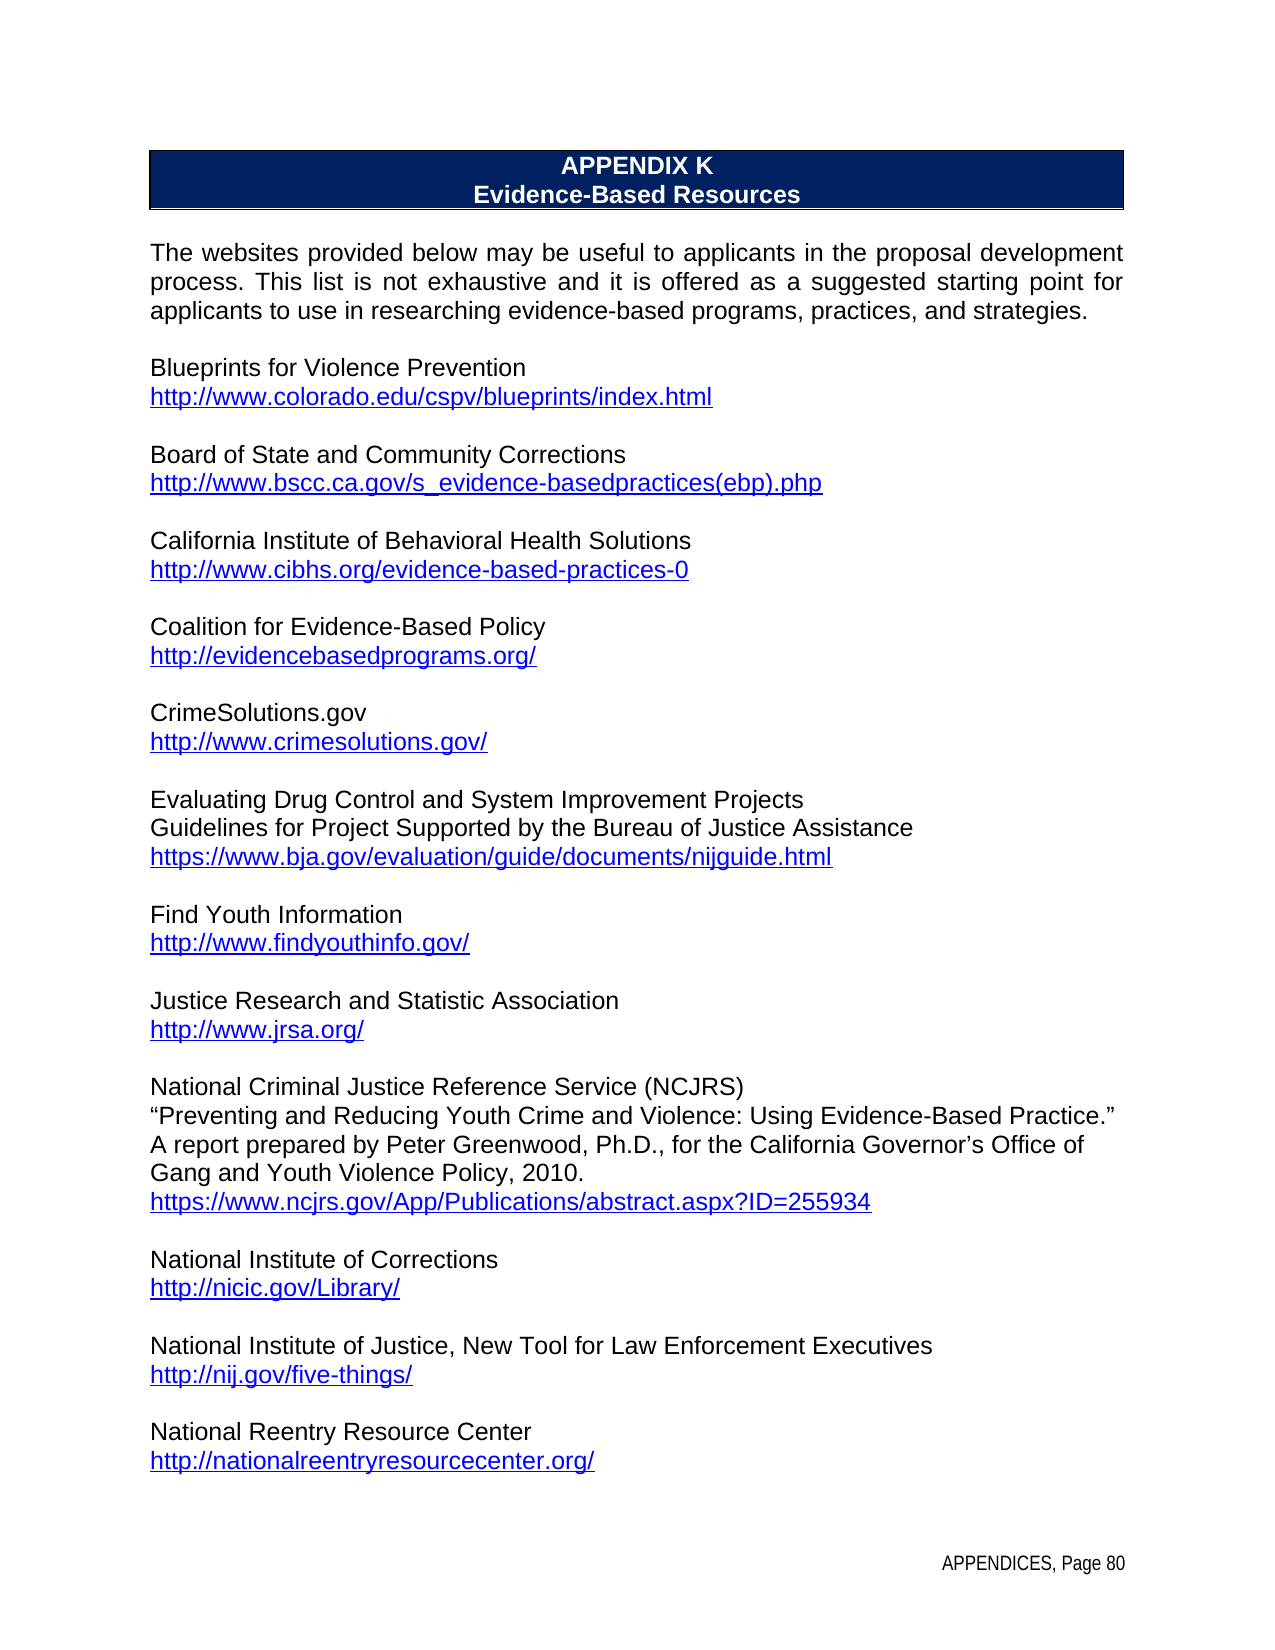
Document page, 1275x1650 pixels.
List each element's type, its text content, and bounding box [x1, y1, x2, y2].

text http://nationalreentryresourcecenter.org/ [150, 1446, 1125, 1474]
text Find Youth Information [150, 899, 1125, 928]
text http://nicic.gov/Library/ [150, 1273, 1125, 1302]
text https://www.bja.gov/evaluation/guide/documents/nijguide.html [150, 842, 1125, 871]
text http://www.cibhs.org/evidence-based-practices-0 [150, 554, 1125, 583]
text Guidelines for Project Supported by the Bureau of Justice Assistance [150, 813, 1125, 842]
text Justice Research and Statistic Association [150, 986, 1125, 1014]
text California Institute of Behavioral Health Solutions [150, 526, 1125, 554]
text Evaluating Drug Control and System Improvement Projects [150, 784, 1125, 813]
text http://nij.gov/five-things/ [150, 1359, 1125, 1388]
text https://www.ncjrs.gov/App/Publications/abstract.aspx?ID=255934 [150, 1187, 1125, 1216]
text National Institute of Justice, New Tool for Law Enforcement Executives [150, 1331, 1125, 1359]
text National Criminal Justice Reference Service (NCJRS) [150, 1072, 1125, 1101]
text http://www.bscc.ca.gov/s_evidence-basedpractices(ebp).php [150, 468, 1125, 497]
table_header APPENDIX K Evidence-Based Resources [151, 151, 1123, 208]
text http://www.jrsa.org/ [150, 1014, 1125, 1043]
text http://evidencebasedprograms.org/ [150, 641, 1125, 669]
text Blueprints for Violence Prevention [150, 353, 1125, 382]
text http://www.colorado.edu/cspv/blueprints/index.html [150, 382, 1125, 411]
text Board of State and Community Corrections [150, 439, 1125, 468]
text CrimeSolutions.gov [150, 698, 1125, 727]
text http://www.crimesolutions.gov/ [150, 727, 1125, 756]
text http://www.findyouthinfo.gov/ [150, 928, 1125, 957]
text National Institute of Corrections [150, 1244, 1125, 1273]
text “Preventing and Reducing Youth Crime and Violence: Using Evidence-Based Practice.” A report prepared by Peter Greenwood, Ph.D., for the California Governor’s Office of Gang and Youth Violence Policy, 2010. [150, 1101, 1125, 1187]
text The websites provided below may be useful to applicants in the proposal development process. This list is not exhaustive and it is offered as a suggested starting point for applicants to use in researching evidence-based programs, practices, and strategies. [150, 238, 1125, 324]
text National Reentry Resource Center [150, 1417, 1125, 1446]
text Coalition for Evidence-Based Policy [150, 612, 1125, 641]
